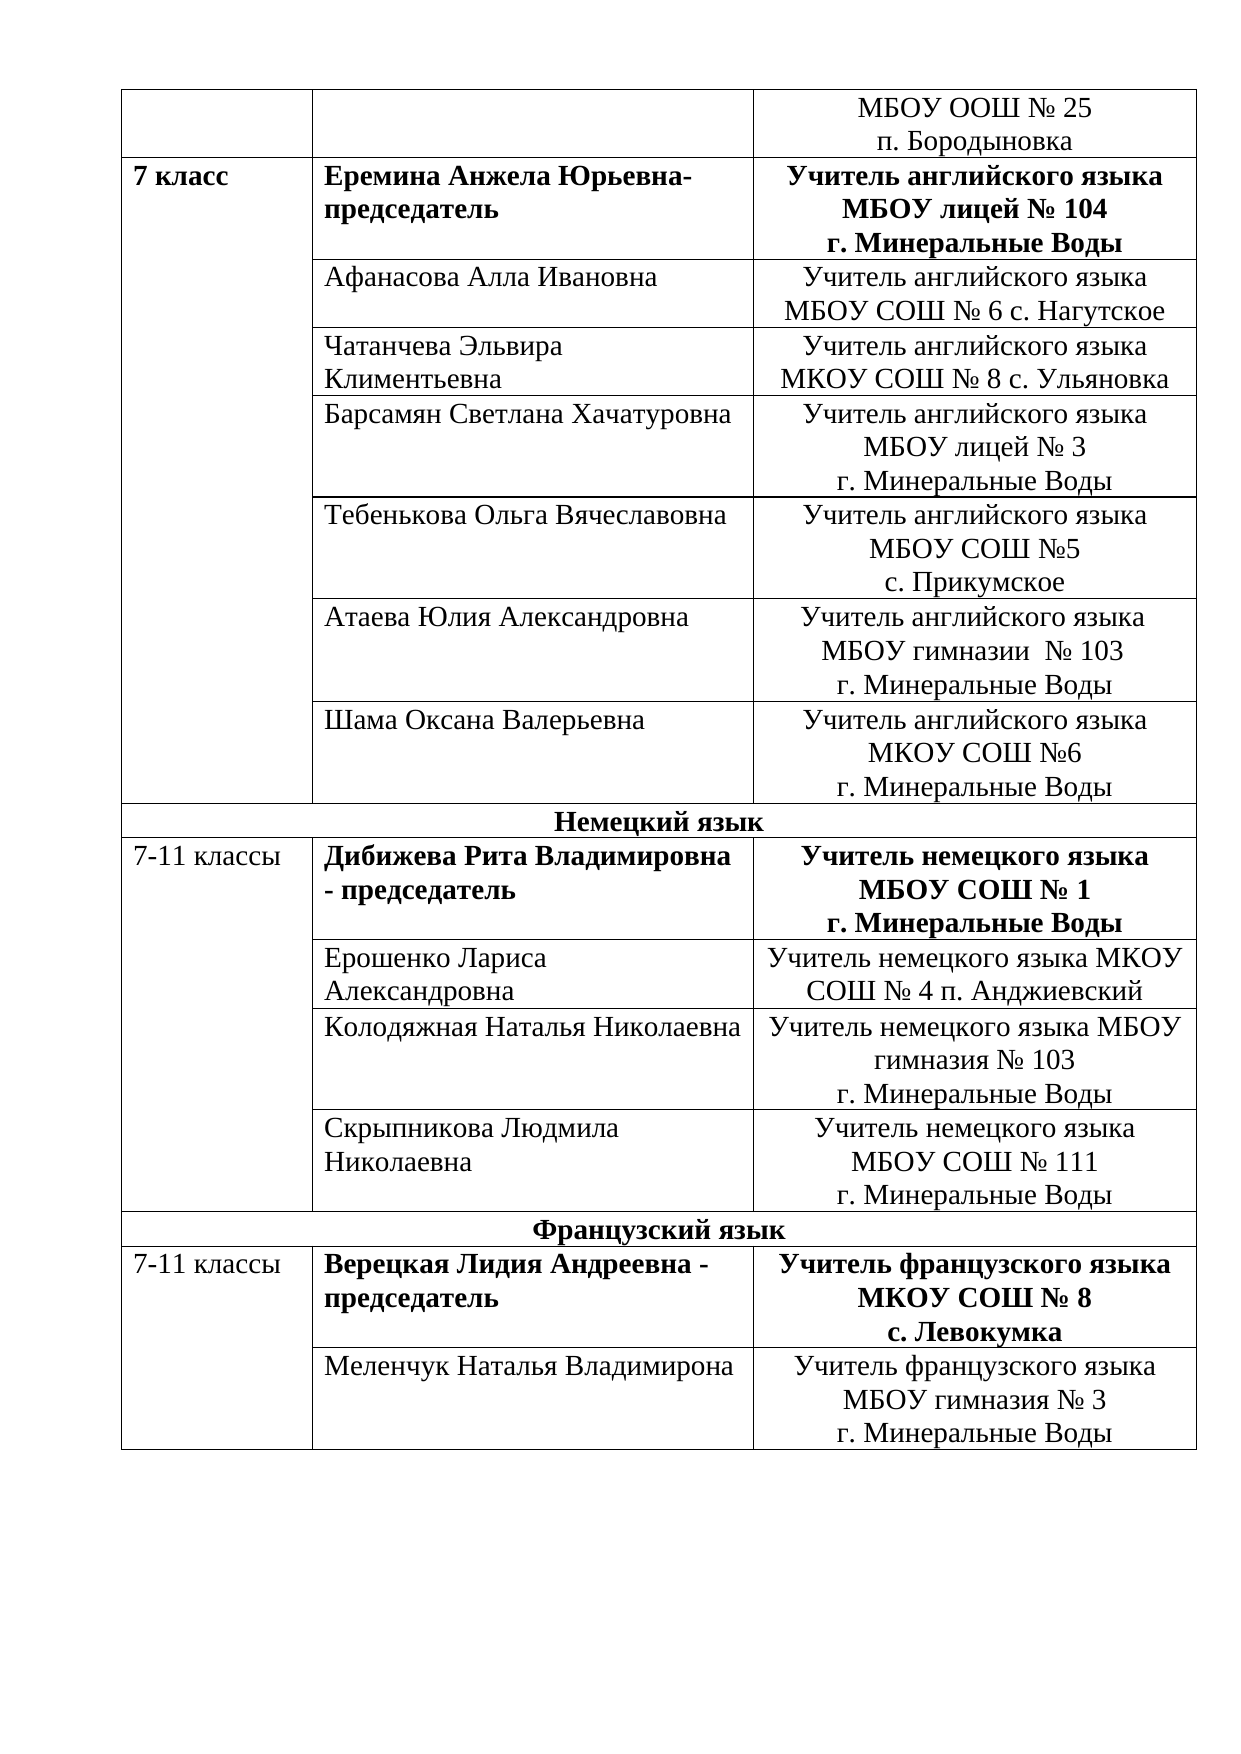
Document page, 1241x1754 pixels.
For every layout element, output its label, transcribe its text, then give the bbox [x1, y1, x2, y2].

table_cell Учитель французского языка МБОУ гимназия № 3 г. Минеральные Воды [754, 1348, 1196, 1449]
table_cell Атаева Юлия Александровна [313, 599, 753, 701]
table_cell Учитель немецкого языка МБОУ СОШ № 111 г. Минеральные Воды [754, 1110, 1196, 1211]
table_cell 7-11 классы [122, 1247, 312, 1449]
table_cell Учитель английского языка МБОУ лицей № 104 г. Минеральные Воды [754, 158, 1196, 258]
table_cell Тебенькова Ольга Вячеславовна [313, 498, 753, 598]
table_cell Учитель немецкого языка МБОУ гимназия № 103 г. Минеральные Воды [754, 1009, 1196, 1109]
table_cell Учитель немецкого языка МБОУ СОШ № 1 г. Минеральные Воды [754, 838, 1196, 939]
table_cell Учитель французского языка МКОУ СОШ № 8 с. Левокумка [754, 1247, 1196, 1347]
table_cell Афанасова Алла Ивановна [313, 260, 753, 327]
table_cell Скрыпникова Людмила Николаевна [313, 1110, 753, 1211]
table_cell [754, 90, 1196, 157]
table_cell Верецкая Лидия Андреевна - председатель [313, 1247, 753, 1347]
table_cell Учитель английского языка МКОУ СОШ №6 г. Минеральные Воды [754, 702, 1196, 803]
table_cell 7-11 классы [122, 838, 312, 1211]
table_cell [313, 90, 753, 157]
table_cell Барсамян Светлана Хачатуровна [313, 396, 753, 496]
table_cell Еремина Анжела Юрьевна- председатель [313, 158, 753, 258]
table_cell Французский язык [122, 1212, 1196, 1246]
table_cell Ерошенко Лариса Александровна [313, 940, 753, 1008]
table_cell Меленчук Наталья Владимирона [313, 1348, 753, 1449]
table_cell Колодяжная Наталья Николаевна [313, 1009, 753, 1109]
table_cell Шама Оксана Валерьевна [313, 702, 753, 803]
table_cell Учитель английского языка МКОУ СОШ № 8 с. Ульяновка [754, 328, 1196, 395]
table_cell Учитель немецкого языка МКОУ СОШ № 4 п. Анджиевский [754, 940, 1196, 1008]
table_cell Учитель английского языка МБОУ гимназии № 103 г. Минеральные Воды [754, 599, 1196, 701]
table_cell Учитель английского языка МБОУ СОШ № 6 с. Нагутское [754, 260, 1196, 327]
table_cell Учитель английского языка МБОУ СОШ №5 с. Прикумское [754, 498, 1196, 598]
table_cell Чатанчева Эльвира Климентьевна [313, 328, 753, 395]
table_cell Учитель английского языка МБОУ лицей № 3 г. Минеральные Воды [754, 396, 1196, 496]
table_cell Немецкий язык [122, 804, 1196, 837]
table_cell Дибижева Рита Владимировна - председатель [313, 838, 753, 939]
table_cell 7 класс [122, 158, 312, 803]
